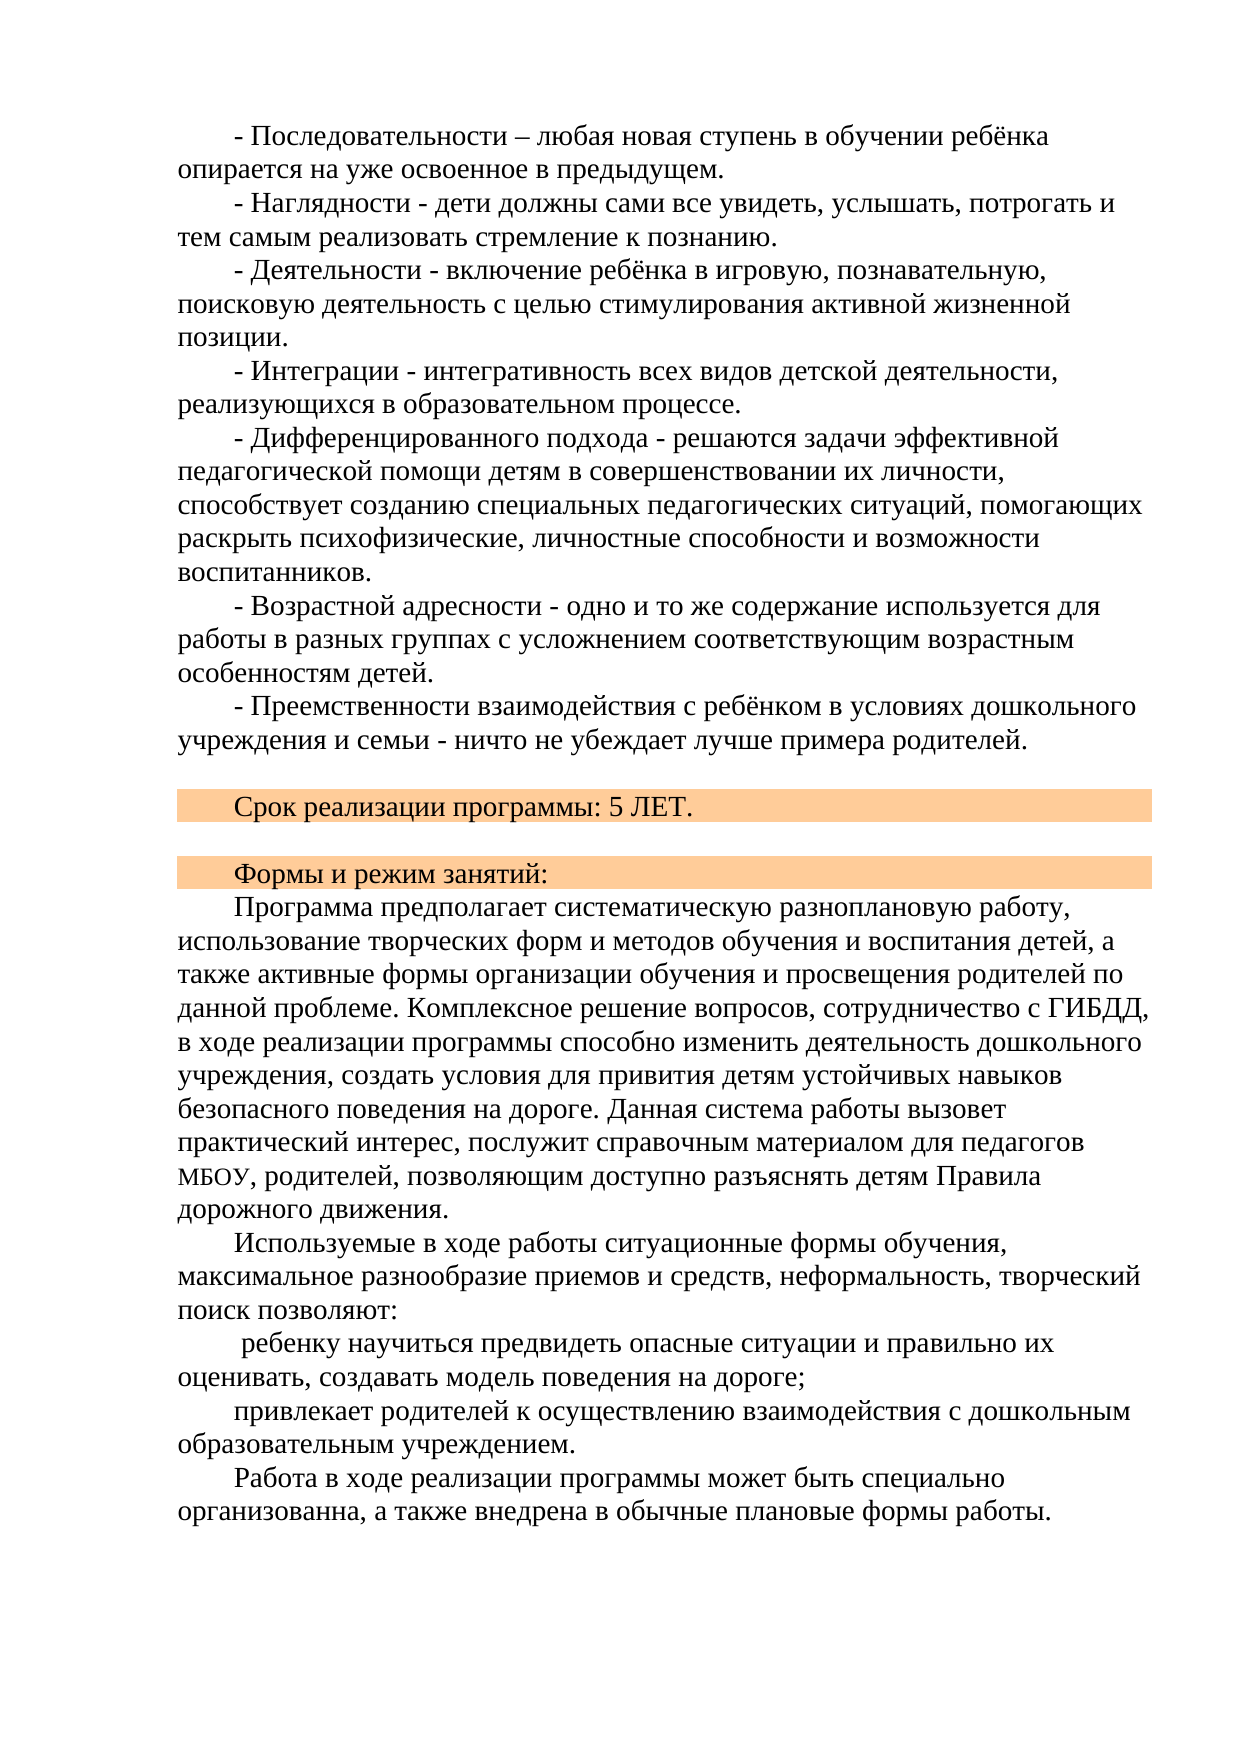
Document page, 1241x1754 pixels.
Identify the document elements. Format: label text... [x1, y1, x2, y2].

text - Интеграции - интегративность всех видов детской деятельности, реализующихся в образовательном процессе. [177, 353, 1152, 420]
text ребенку научиться предвидеть опасные ситуации и правильно их оценивать, создавать модель поведения на дороге; [177, 1326, 1152, 1393]
text - Дифференцированного подхода - решаются задачи эффективной педагогической помощи детям в совершенствовании их личности, способствует созданию специальных педагогических ситуаций, помогающих раскрыть психофизические, личностные способности и возможности воспитанников. [177, 420, 1152, 588]
text Работа в ходе реализации программы может быть специально организованна, а также внедрена в обычные плановые формы работы. [177, 1460, 1152, 1527]
text Срок реализации программы: 5 ЛЕТ. [177, 789, 1152, 822]
text Используемые в ходе работы ситуационные формы обучения, максимальное разнообразие приемов и средств, неформальность, творческий поиск позволяют: [177, 1225, 1152, 1326]
text Программа предполагает систематическую разноплановую работу, использование творческих форм и методов обучения и воспитания детей, а также активные формы организации обучения и просвещения родителей по данной проблеме. Комплексное решение вопросов, сотрудничество с ГИБДД, в ходе реализации программы способно изменить деятельность дошкольного учреждения, создать условия для привития детям устойчивых навыков безопасного поведения на дороге. Данная система работы вызовет практический интерес, послужит справочным материалом для педагогов МБОУ, родителей, позволяющим доступно разъяснять детям Правила дорожного движения. [177, 889, 1152, 1225]
text - Возрастной адресности - одно и то же содержание используется для работы в разных группах с усложнением соответствующим возрастным особенностям детей. [177, 588, 1152, 688]
text привлекает родителей к осуществлению взаимодействия с дошкольным образовательным учреждением. [177, 1393, 1152, 1460]
text - Деятельности - включение ребёнка в игровую, познавательную, поисковую деятельность с целью стимулирования активной жизненной позиции. [177, 252, 1152, 353]
text - Наглядности - дети должны сами все увидеть, услышать, потрогать и тем самым реализовать стремление к познанию. [177, 185, 1152, 252]
text - Последовательности – любая новая ступень в обучении ребёнка опирается на уже освоенное в предыдущем. [177, 118, 1152, 185]
text - Преемственности взаимодействия с ребёнком в условиях дошкольного учреждения и семьи - ничто не убеждает лучше примера родителей. [177, 688, 1152, 755]
text Формы и режим занятий: [177, 856, 1152, 889]
